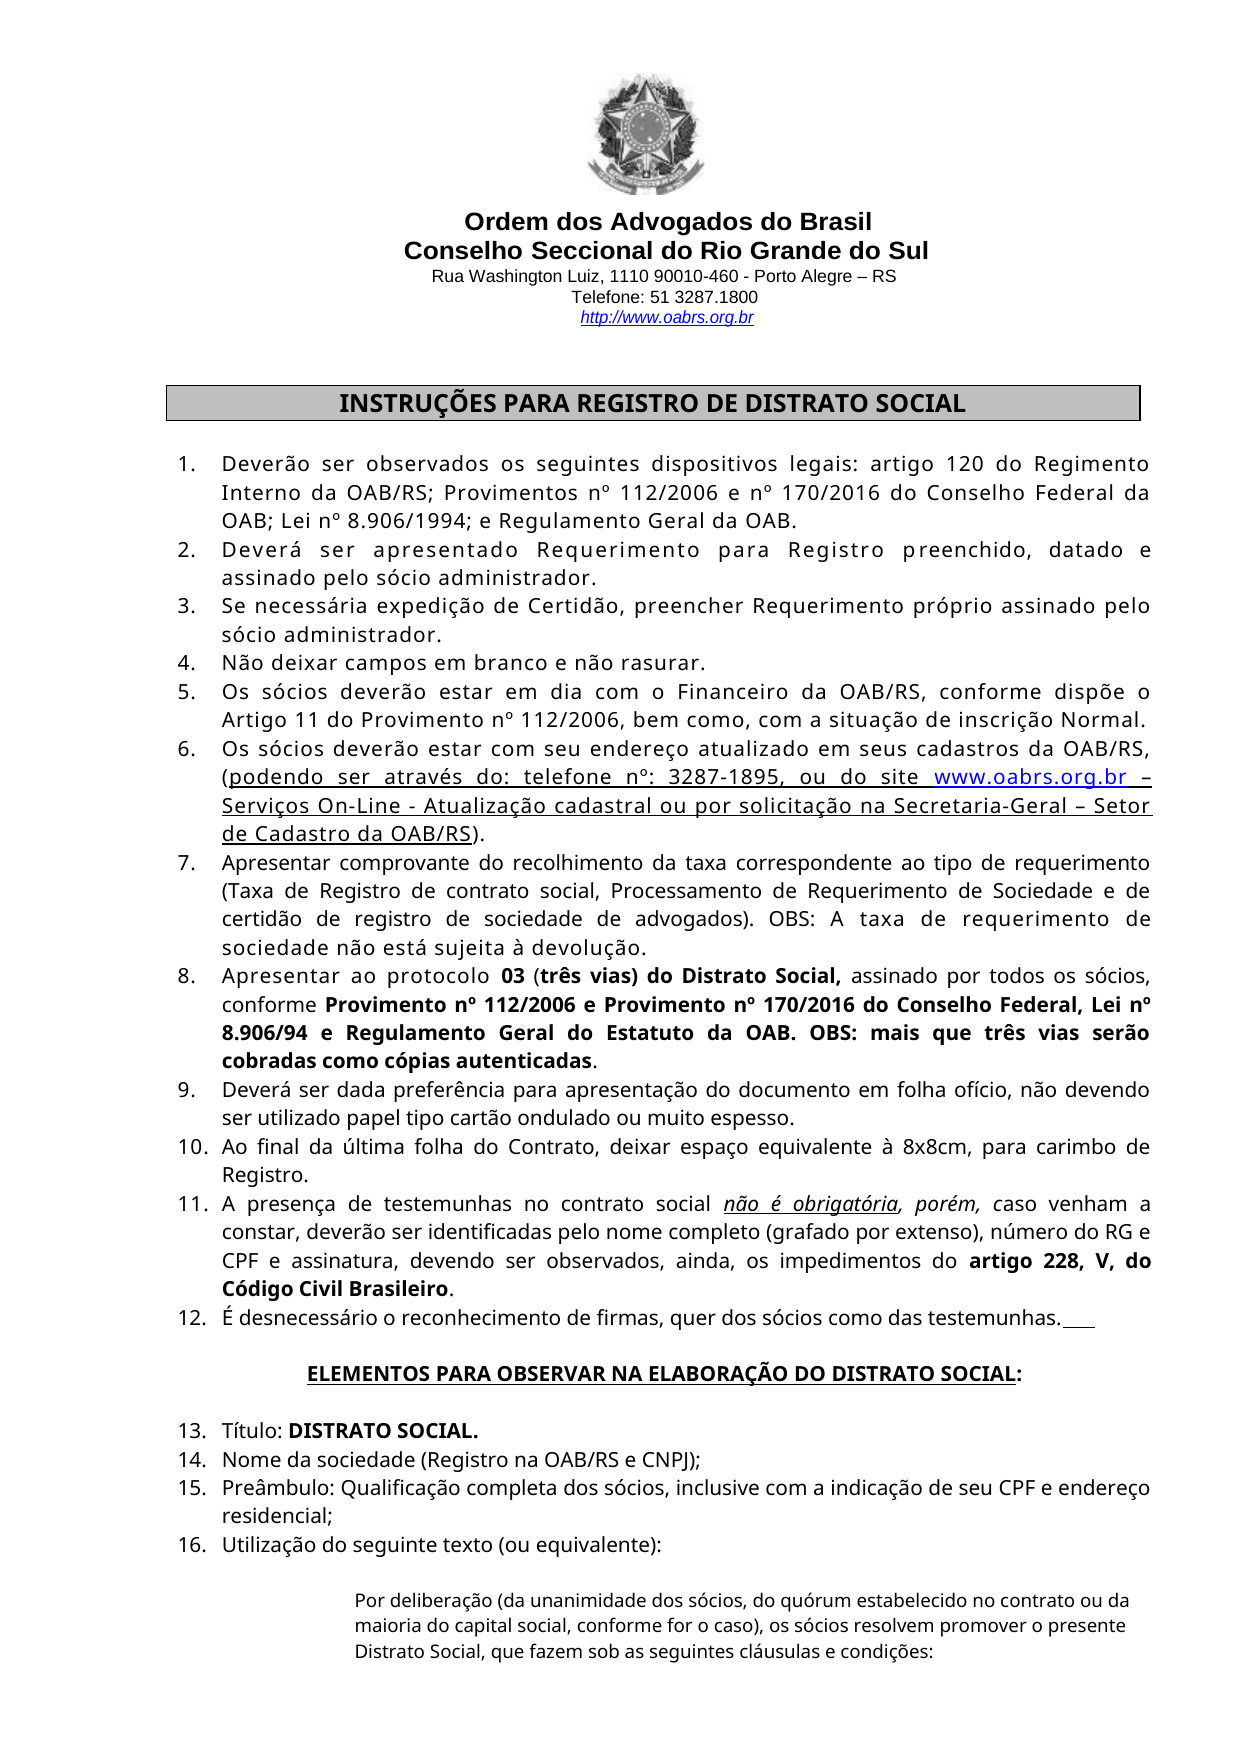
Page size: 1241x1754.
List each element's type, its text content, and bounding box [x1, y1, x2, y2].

list É desnecessário o reconhecimento de firmas, quer dos sócios como das testemunhas. [177, 1303, 1152, 1331]
list Os sócios deverão estar com seu endereço atualizado em seus cadastros da OAB/RS, (podendo ser através do: telefone nº: 3287-1895, ou do site www.oabrs.org.br –Serviços On-Line - Atualização cadastral ou por solicitação na Secretaria-Geral – Setor de Cadastro da OAB/RS). [177, 734, 1152, 848]
list Nome da sociedade (Registro na OAB/RS e CNPJ); [177, 1445, 1152, 1473]
list Apresentar ao protocolo 03 (três vias) do Distrato Social, assinado por todos os sócios, conforme Provimento nº 112/2006 e Provimento nº 170/2016 do Conselho Federal, Lei nº 8.906/94 e Regulamento Geral do Estatuto da OAB. OBS: mais que três vias serão cobradas como cópias autenticadas. [177, 961, 1152, 1075]
table_header INSTRUÇÕES PARA REGISTRO DE DISTRATO SOCIAL [167, 386, 1139, 420]
picture [587, 73, 705, 195]
text ELEMENTOS PARA OBSERVAR NA ELABORAÇÃO DO DISTRATO SOCIAL: [177, 1359, 1152, 1388]
list Se necessária expedição de Certidão, preencher Requerimento próprio assinado pelo sócio administrador. [177, 592, 1152, 648]
list Preâmbulo: Qualificação completa dos sócios, inclusive com a indicação de seu CPF e endereço residencial; [177, 1473, 1152, 1530]
list Os sócios deverão estar em dia com o Financeiro da OAB/RS, conforme dispõe o Artigo 11 do Provimento nº 112/2006, bem como, com a situação de inscrição Normal. [177, 677, 1152, 734]
list Apresentar comprovante do recolhimento da taxa correspondente ao tipo de requerimento (Taxa de Registro de contrato social, Processamento de Requerimento de Sociedade e de certidão de registro de sociedade de advogados). OBS: A taxa de requerimento de sociedade não está sujeita à devolução. [177, 848, 1152, 961]
list Deverá ser apresentado Requerimento para Registro preenchido, datado e assinado pelo sócio administrador. [177, 535, 1152, 592]
list Título: DISTRATO SOCIAL. [177, 1416, 1152, 1445]
list A presença de testemunhas no contrato social não é obrigatória, porém, caso venham a constar, deverão ser identificadas pelo nome completo (grafado por extenso), número do RG e CPF e assinatura, devendo ser observados, ainda, os impedimentos do artigo 228, V, do Código Civil Brasileiro. [177, 1189, 1152, 1303]
list Não deixar campos em branco e não rasurar. [177, 648, 1152, 677]
list Ao final da última folha do Contrato, deixar espaço equivalente à 8x8cm, para carimbo de Registro. [177, 1132, 1152, 1189]
list Deverá ser dada preferência para apresentação do documento em folha ofício, não devendo ser utilizado papel tipo cartão ondulado ou muito espesso. [177, 1075, 1152, 1132]
list Deverão ser observados os seguintes dispositivos legais: artigo 120 do Regimento Interno da OAB/RS; Provimentos nº 112/2006 e nº 170/2016 do Conselho Federal da OAB; Lei nº 8.906/1994; e Regulamento Geral da OAB. [177, 449, 1152, 535]
list Utilização do seguinte texto (ou equivalente): [177, 1530, 1152, 1558]
list Por deliberação (da unanimidade dos sócios, do quórum estabelecido no contrato ou da maioria do capital social, conforme for o caso), os sócios resolvem promover o presente Distrato Social, que fazem sob as seguintes cláusulas e condições: [354, 1587, 1152, 1663]
